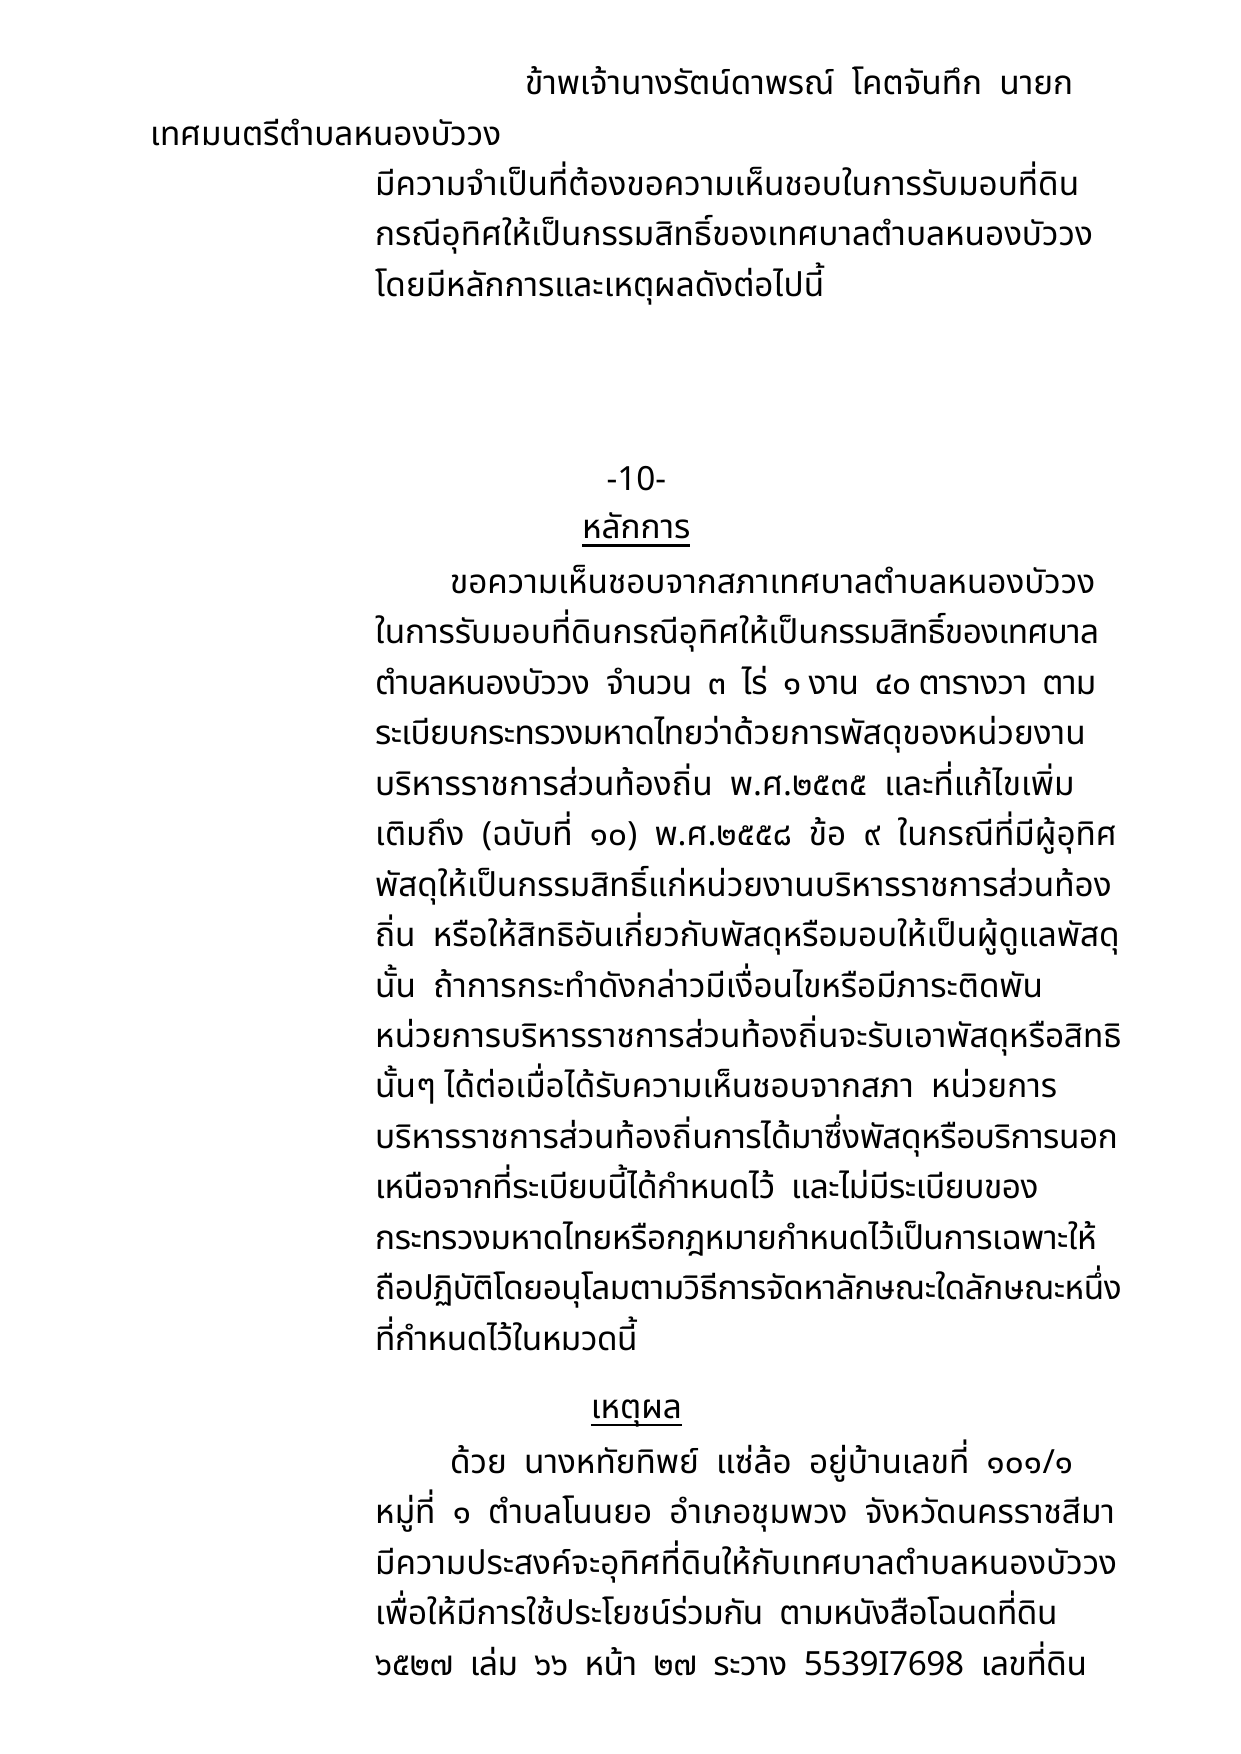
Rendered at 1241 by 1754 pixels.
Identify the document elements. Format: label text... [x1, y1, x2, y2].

text มีความจำเป็นที่ต้องขอความเห็นชอบในการรับมอบที่ดินกรณีอุทิศให้เป็นกรรมสิทธิ์ของเทศบาลตำบลหนองบัววง โดยมีหลักการและเหตุผลดังต่อไปนี้ [375, 160, 1122, 311]
text ขอความเห็นชอบจากสภาเทศบาลตำบลหนองบัววง ในการรับมอบที่ดินกรณีอุทิศให้เป็นกรรมสิทธิ์ของเทศบาลตำบลหนองบัววง จำนวน ๓ ไร่ ๑ งาน ๔๐ ตารางวา ตามระเบียบกระทรวงมหาดไทยว่าด้วยการพัสดุของหน่วยงานบริหารราชการส่วนท้องถิ่น พ.ศ.๒๕๓๕ และที่แก้ไขเพิ่มเติมถึง (ฉบับที่ ๑๐) พ.ศ.๒๕๕๘ ข้อ ๙ ในกรณีที่มีผู้อุทิศพัสดุให้เป็นกรรมสิทธิ์แก่หน่วยงานบริหารราชการส่วนท้องถิ่น หรือให้สิทธิอันเกี่ยวกับพัสดุหรือมอบให้เป็นผู้ดูแลพัสดุนั้น ถ้าการกระทำดังกล่าวมีเงื่อนไขหรือมีภาระติดพัน หน่วยการบริหารราชการส่วนท้องถิ่นจะรับเอาพัสดุหรือสิทธินั้นๆ ได้ต่อเมื่อได้รับความเห็นชอบจากสภา หน่วยการบริหารราชการส่วนท้องถิ่นการได้มาซึ่งพัสดุหรือบริการนอกเหนือจากที่ระเบียบนี้ได้กำหนดไว้ และไม่มีระเบียบของกระทรวงมหาดไทยหรือกฎหมายกำหนดไว้เป็นการเฉพาะให้ถือปฏิบัติโดยอนุโลมตามวิธีการจัดหาลักษณะใดลักษณะหนึ่งที่กำหนดไว้ในหมวดนี้ [375, 558, 1122, 1365]
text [375, 1438, 1122, 1690]
text ข้าพเจ้านางรัตน์ดาพรณ์ โคตจันทึก นายกเทศมนตรีตำบลหนองบัววง [150, 59, 1122, 160]
text เหตุผล [150, 1383, 1122, 1434]
text -10- [150, 454, 1122, 500]
text หลักการ [150, 503, 1122, 554]
